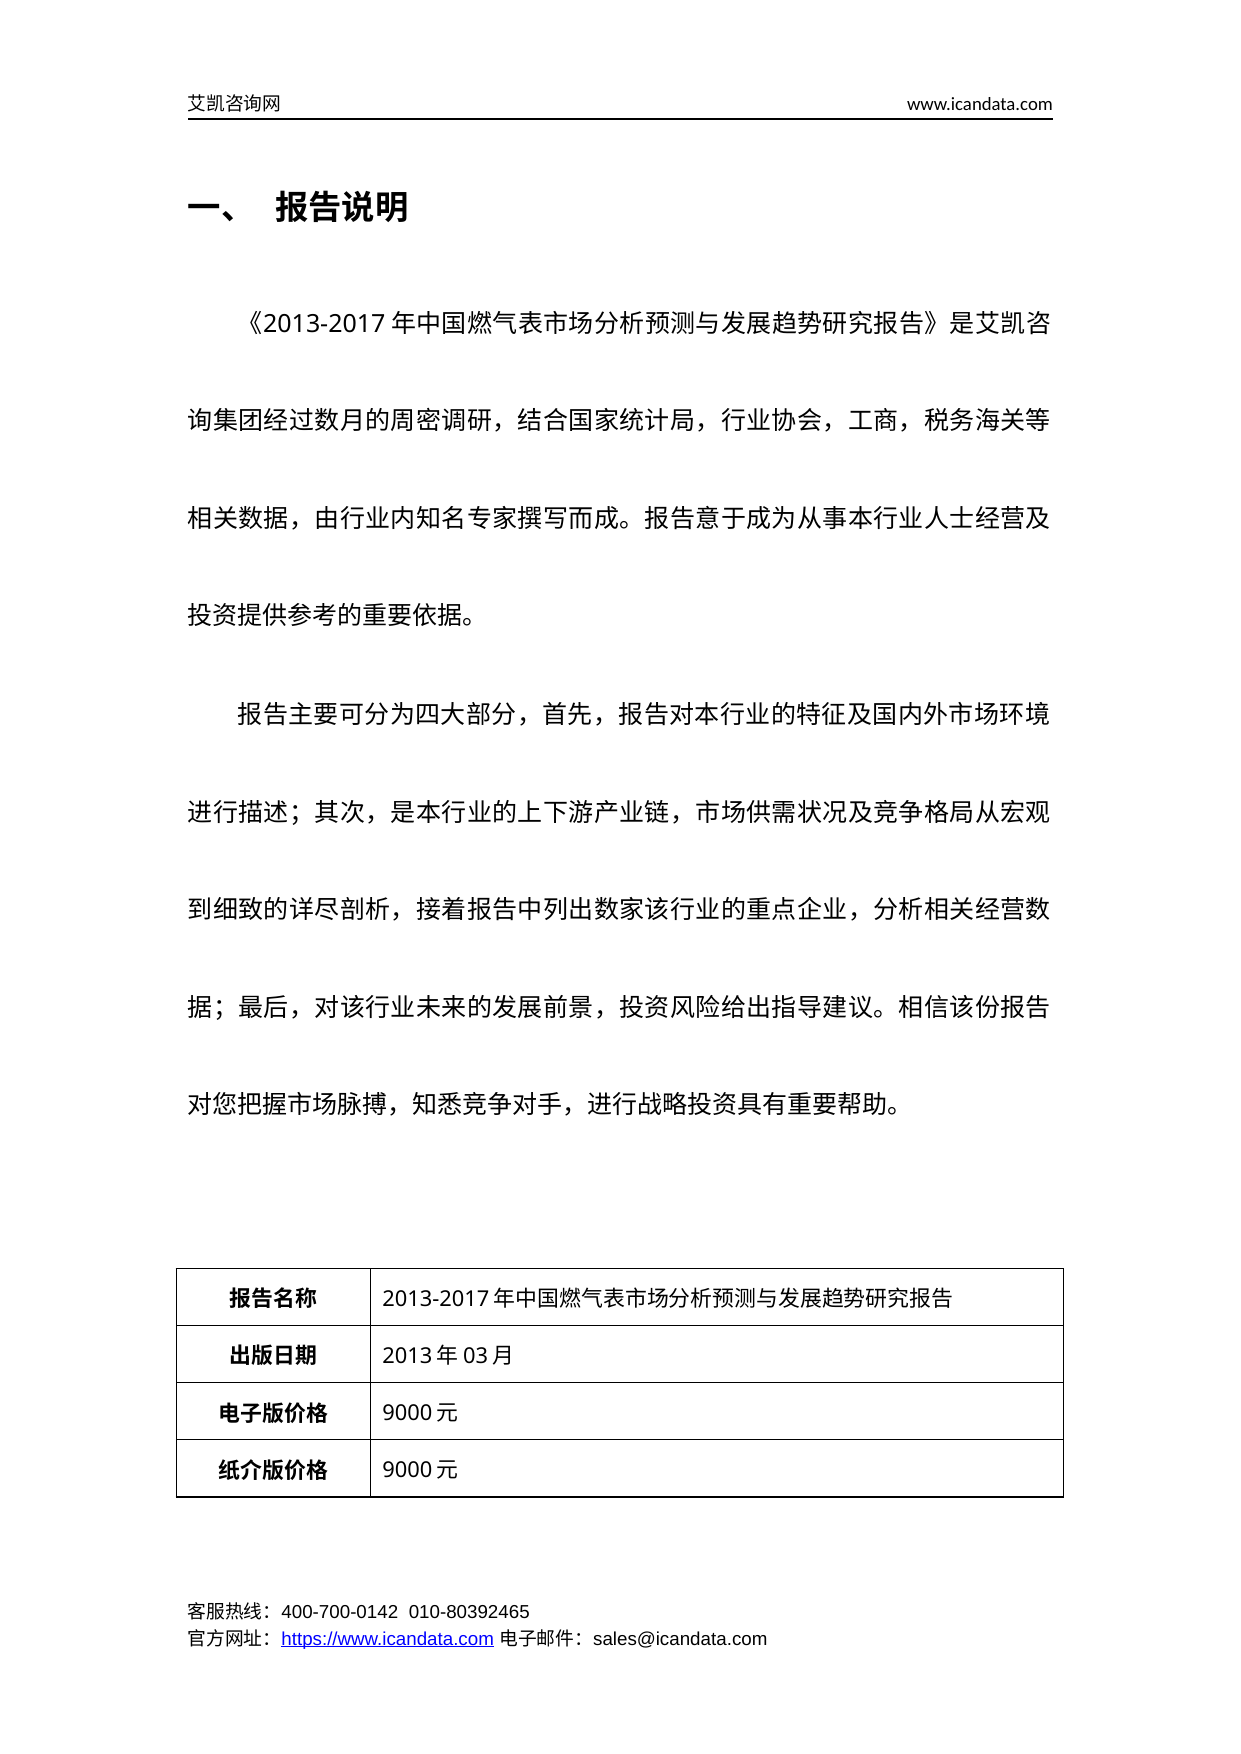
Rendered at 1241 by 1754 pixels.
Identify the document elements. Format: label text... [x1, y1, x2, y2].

table_cell 纸介版价格 [177, 1440, 370, 1496]
table_cell 9000元 [371, 1383, 1063, 1439]
text 《2013-2017年中国燃气表市场分析预测与发展趋势研究报告》是艾凯咨询集团经过数月的周密调研，结合国家统计局，行业协会，工商，税务海关等相关数据，由行业内知名专家撰写而成。报告意于成为从事本行业人士经营及投资提供参考的重要依据。 [187, 289, 1053, 646]
text 报告主要可分为四大部分，首先，报告对本行业的特征及国内外市场环境进行描述；其次，是本行业的上下游产业链，市场供需状况及竞争格局从宏观到细致的详尽剖析，接着报告中列出数家该行业的重点企业，分析相关经营数据；最后，对该行业未来的发展前景，投资风险给出指导建议。相信该份报告对您把握市场脉搏，知悉竞争对手，进行战略投资具有重要帮助。 [187, 681, 1053, 1136]
subtitle 报告说明 [187, 172, 1053, 237]
table_cell 电子版价格 [177, 1383, 370, 1439]
table_header 2013-2017年中国燃气表市场分析预测与发展趋势研究报告 [371, 1269, 1063, 1325]
table_header 报告名称 [177, 1269, 370, 1325]
table_cell 出版日期 [177, 1326, 370, 1382]
table_cell 2013年03月 [371, 1326, 1063, 1382]
table_cell 9000元 [371, 1440, 1063, 1496]
